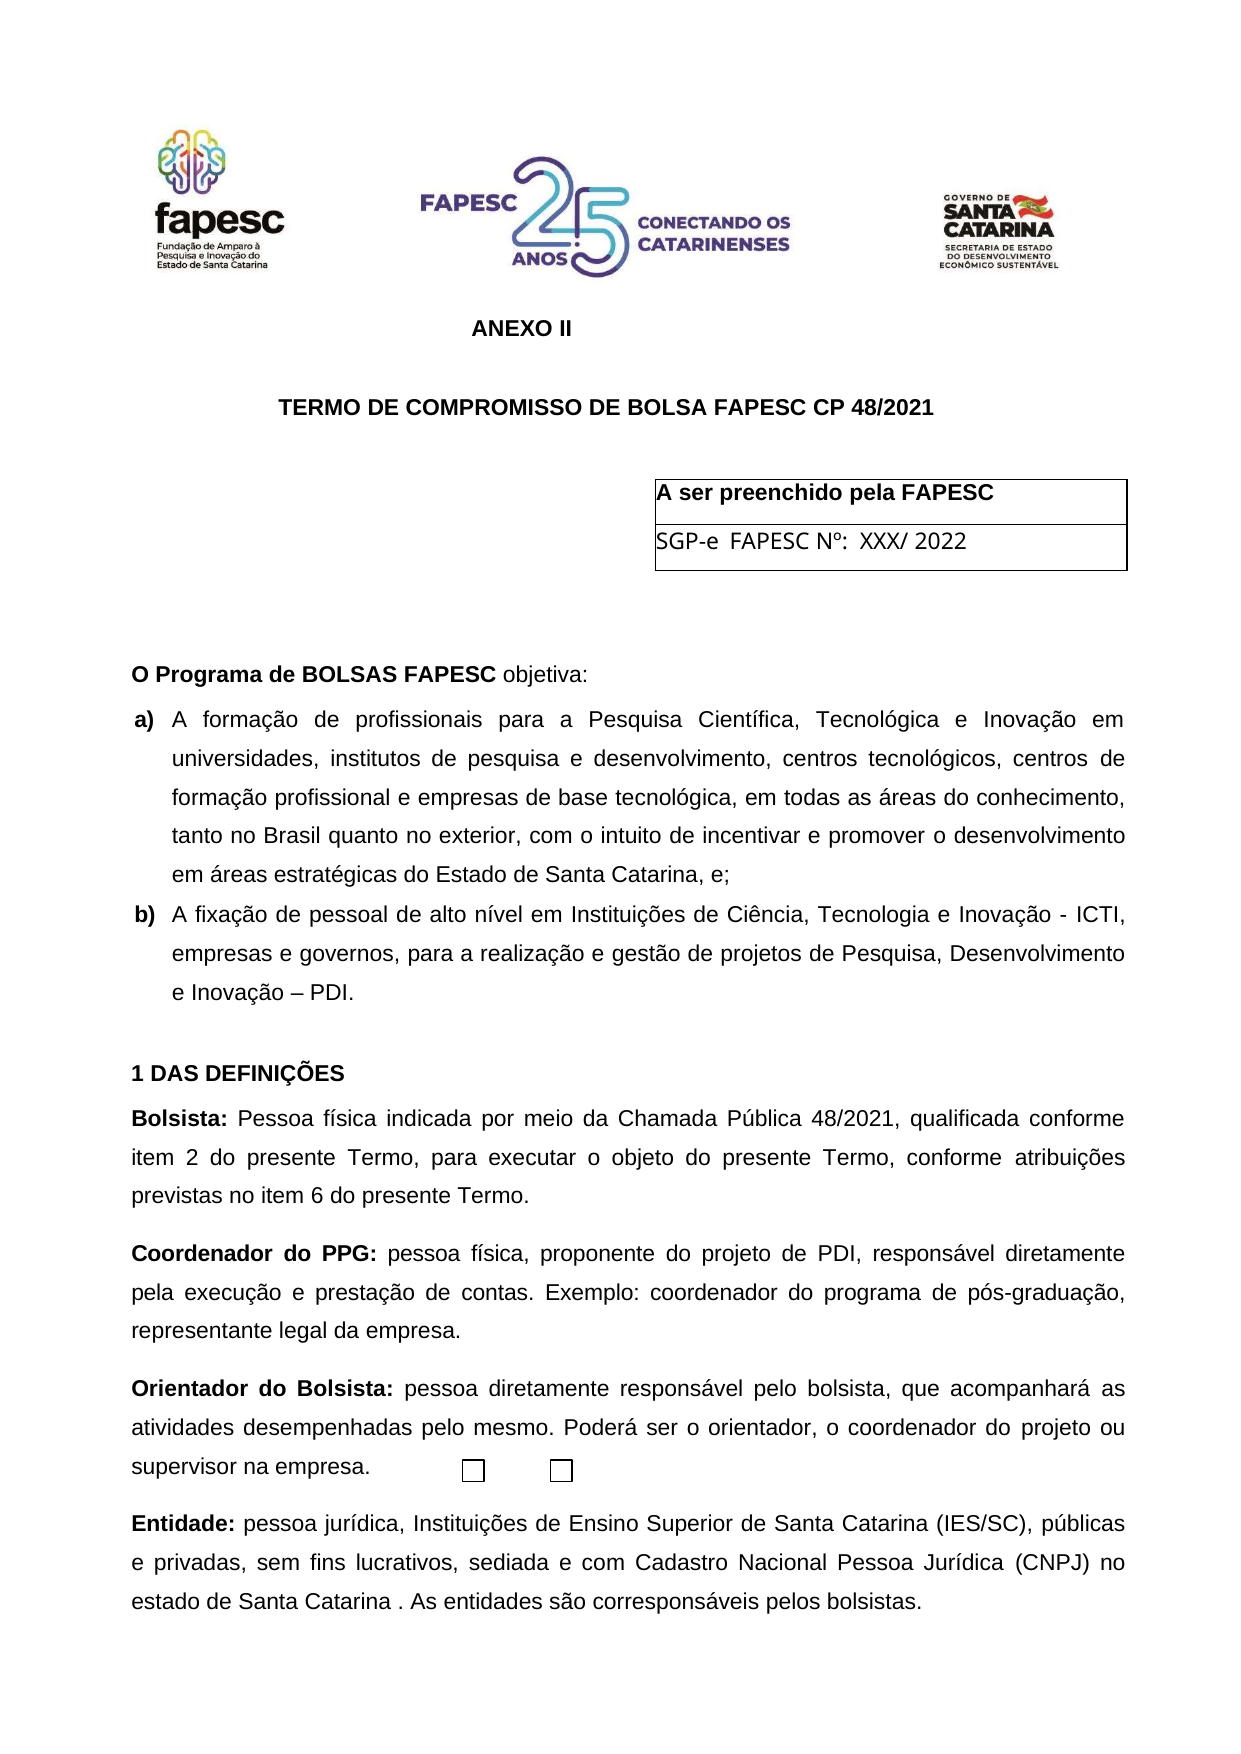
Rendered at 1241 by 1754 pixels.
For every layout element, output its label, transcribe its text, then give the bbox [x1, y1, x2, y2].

text Orientador do Bolsista: pessoa diretamente responsável pelo bolsista, que acompanhará as atividades desempenhadas pelo mesmo. Poderá ser o orientador, o coordenador do projeto ou supervisor na empresa. [131, 1375, 1125, 1479]
picture [118, 118, 1092, 289]
list A formação de profissionais para a Pesquisa Científica, Tecnológica e Inovação em universidades, institutos de pesquisa e desenvolvimento, centros tecnológicos, centros de formação profissional e empresas de base tecnológica, em todas as áreas do conhecimento, tanto no Brasil quanto no exterior, com o intuito de incentivar e promover o desenvolvimento em áreas estratégicas do Estado de Santa Catarina, e; [134, 706, 1125, 888]
text TERMO DE COMPROMISSO DE BOLSA FAPESC CP 48/2021 [278, 394, 1122, 421]
text O Programa de BOLSAS FAPESC objetiva: [131, 661, 1122, 687]
text Bolsista: Pessoa física indicada por meio da Chamada Pública 48/2021, qualificada conforme item 2 do presente Termo, para executar o objeto do presente Termo, conforme atribuições previstas no item 6 do presente Termo. [131, 1104, 1125, 1209]
text Coordenador do PPG: pessoa física, proponente do projeto de PDI, responsável diretamente pela execução e prestação de contas. Exemplo: coordenador do programa de pós-graduação, representante legal da empresa. [131, 1239, 1125, 1344]
subtitle DAS DEFINIÇÕES [131, 1060, 1122, 1086]
list A fixação de pessoal de alto nível em Instituições de Ciência, Tecnologia e Inovação - ICTI, empresas e governos, para a realização e gestão de projetos de Pesquisa, Desenvolvimento e Inovação – PDI. [134, 901, 1125, 1005]
text Entidade: pessoa jurídica, Instituições de Ensino Superior de Santa Catarina (IES/SC), públicas e privadas, sem fins lucrativos, sediada e com Cadastro Nacional Pessoa Jurídica (CNPJ) no estado de Santa Catarina . As entidades são corresponsáveis pelos bolsistas. [131, 1510, 1125, 1614]
subtitle ANEXO II [118, 314, 925, 341]
